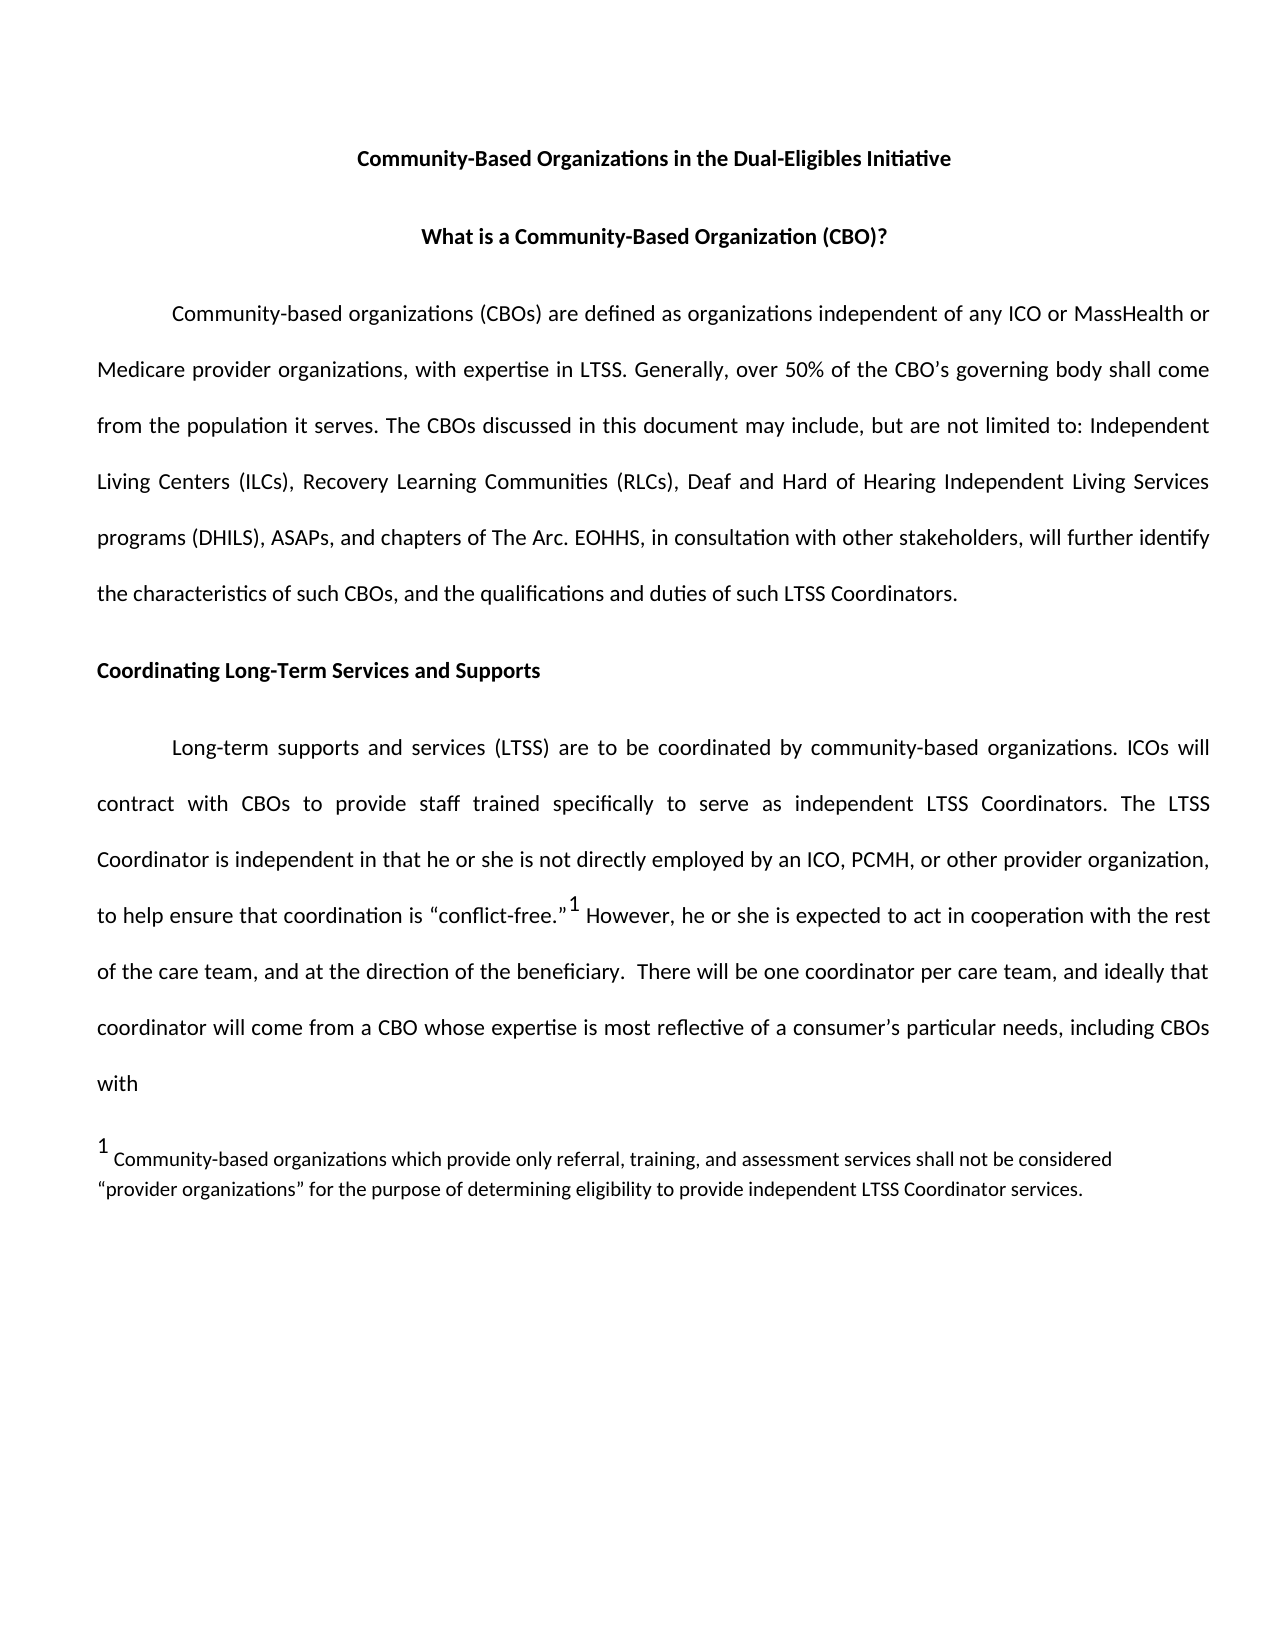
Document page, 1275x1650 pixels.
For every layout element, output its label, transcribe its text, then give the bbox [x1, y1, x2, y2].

text Community-based organizations (CBOs) are defined as organizations independent of any ICO or MassHealth or Medicare provider organizations, with expertise in LTSS. Generally, over 50% of the CBO’s governing body shall come from the population it serves. The CBOs discussed in this document may include, but are not limited to: Independent Living Centers (ILCs), Recovery Learning Communities (RLCs), Deaf and Hard of Hearing Independent Living Services programs (DHILS), ASAPs, and chapters of The Arc. EOHHS, in consultation with other stakeholders, will further identify the characteristics of such CBOs, and the qualifications and duties of such LTSS Coordinators. [97, 271, 1212, 607]
text Community-Based Organizations in the Dual-Eligibles Initiative [97, 144, 1212, 173]
text What is a Community-Based Organization (CBO)? [97, 222, 1212, 250]
text Long-term supports and services (LTSS) are to be coordinated by community-based organizations. ICOs will contract with CBOs to provide staff trained specifically to serve as independent LTSS Coordinators. The LTSS Coordinator is independent in that he or she is not directly employed by an ICO, PCMH, or other provider organization, to help ensure that coordination is “conflict-free.”1 However, he or she is expected to act in cooperation with the rest of the care team, and at the direction of the beneficiary. There will be one coordinator per care team, and ideally that coordinator will come from a CBO whose expertise is most reflective of a consumer’s particular needs, including CBOs with [97, 705, 1212, 1097]
text Coordinating Long-Term Services and Supports [97, 628, 1212, 684]
text 1 Community-based organizations which provide only referral, training, and assessment services shall not be considered “provider organizations” for the purpose of determining eligibility to provide independent LTSS Coordinator services. [97, 1131, 1151, 1201]
